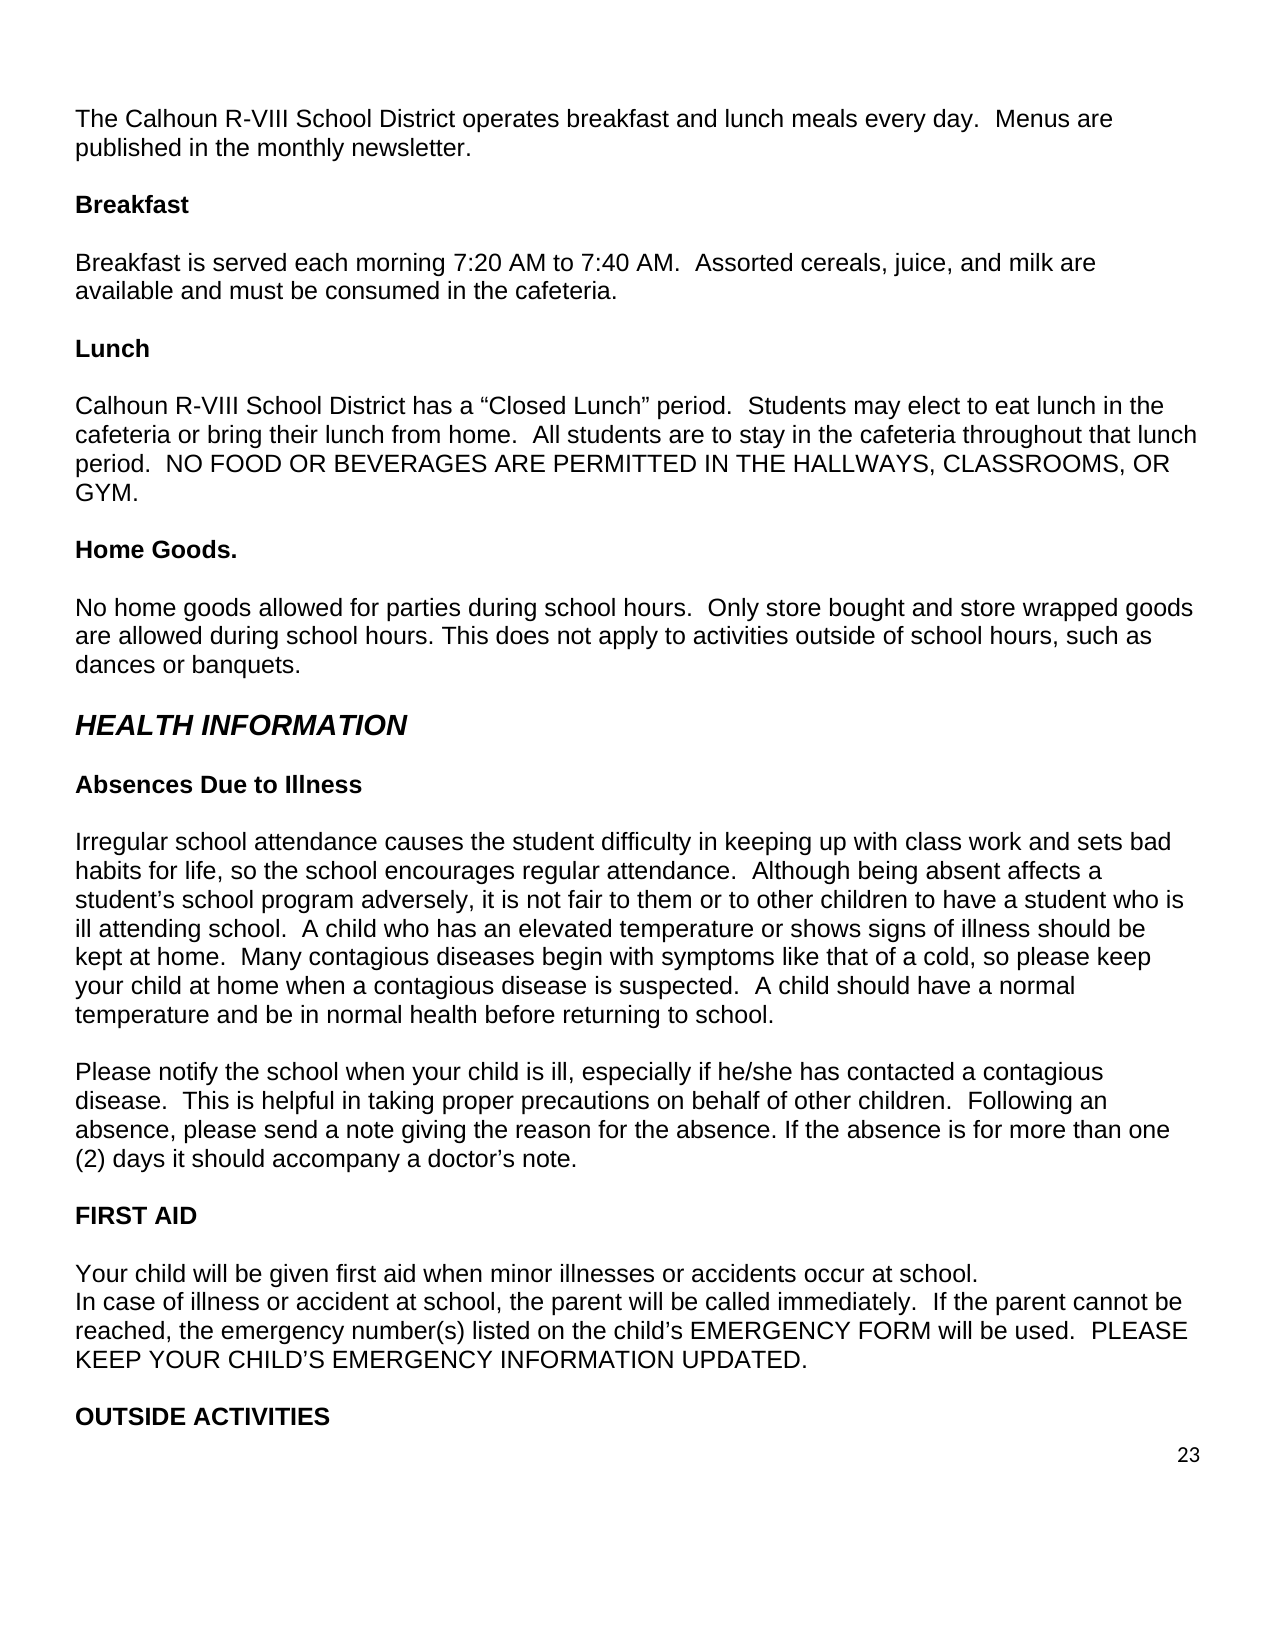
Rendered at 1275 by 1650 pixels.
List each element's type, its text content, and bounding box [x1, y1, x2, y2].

text FIRST AID [75, 1201, 1200, 1230]
text OUTSIDE ACTIVITIES [75, 1402, 1200, 1431]
text Breakfast [75, 190, 1200, 219]
text Calhoun R-VIII School District has a “Closed Lunch” period. Students may elect to eat lunch in the cafeteria or bring their lunch from home. All students are to stay in the cafeteria throughout that lunch period. NO FOOD OR BEVERAGES ARE PERMITTED IN THE HALLWAYS, CLASSROOMS, OR GYM. [75, 391, 1200, 506]
text Absences Due to Illness [75, 770, 1200, 798]
text In case of illness or accident at school, the parent will be called immediately. If the parent cannot be reached, the emergency number(s) listed on the child’s EMERGENCY FORM will be used. PLEASE KEEP YOUR CHILD’S EMERGENCY INFORMATION UPDATED. [75, 1287, 1200, 1373]
text The Calhoun R-VIII School District operates breakfast and lunch meals every day. Menus are published in the monthly newsletter. [75, 104, 1200, 161]
text Breakfast is served each morning 7:20 AM to 7:40 AM. Assorted cereals, juice, and milk are available and must be consumed in the cafeteria. [75, 247, 1200, 305]
text Irregular school attendance causes the student difficulty in keeping up with class work and sets bad habits for life, so the school encourages regular attendance. Although being absent affects a student’s school program adversely, it is not fair to them or to other children to have a student who is ill attending school. A child who has an elevated temperature or shows signs of illness should be kept at home. Many contagious diseases begin with symptoms like that of a cold, so please keep your child at home when a contagious disease is suspected. A child should have a normal temperature and be in normal health before returning to school. [75, 827, 1200, 1028]
text HEALTH INFORMATION [75, 707, 1200, 741]
text Please notify the school when your child is ill, especially if he/she has contacted a contagious disease. This is helpful in taking proper precautions on behalf of other children. Following an absence, please send a note giving the reason for the absence. If the absence is for more than one (2) days it should accompany a doctor’s note. [75, 1057, 1200, 1172]
text Home Goods. [75, 535, 1200, 564]
text Your child will be given first aid when minor illnesses or accidents occur at school. [75, 1258, 1200, 1287]
text No home goods allowed for parties during school hours. Only store bought and store wrapped goods are allowed during school hours. This does not apply to activities outside of school hours, such as dances or banquets. [75, 592, 1200, 679]
text Lunch [75, 334, 1200, 362]
